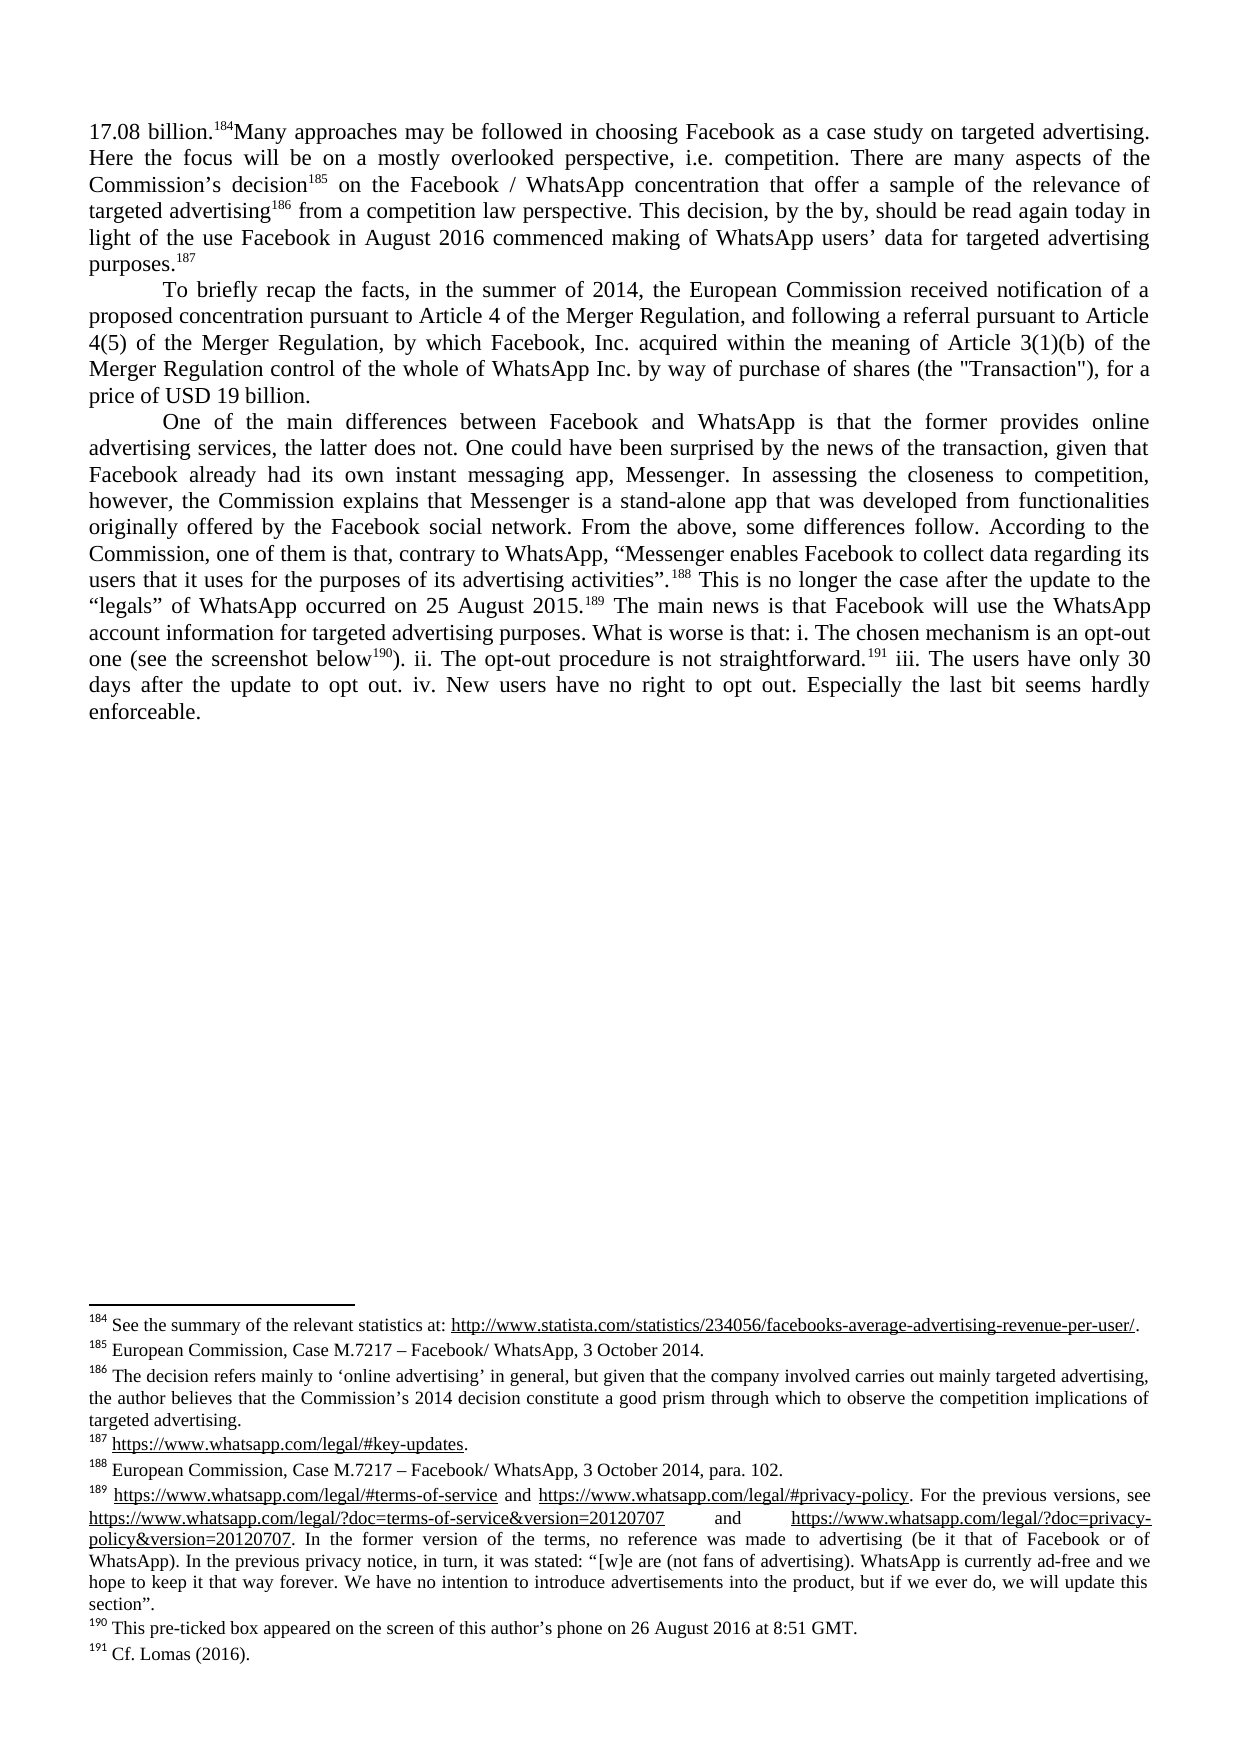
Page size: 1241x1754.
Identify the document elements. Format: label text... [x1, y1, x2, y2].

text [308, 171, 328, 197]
text One of the main differences between Facebook and WhatsApp is that the former provides online advertising services, the latter does not. One could have been surprised by the news of the transaction, given that Facebook already had its own instant messaging app, Messenger. In assessing the closeness to competition, however, the Commission explains that Messenger is a stand-alone app that was developed from functionalities originally offered by the Facebook social network. From the above, some differences follow. According to the Commission, one of them is that, contrary to WhatsApp, “Messenger enables Facebook to collect data regarding its users that it uses for the purposes of its advertising activities”. This is no longer the case after the update to the “legals” of WhatsApp occurred on 25 August 2015. The main news is that Facebook will use the WhatsApp account information for targeted advertising purposes. What is worse is that: i. The chosen mechanism is an opt-out one (see the screenshot below). ii. The opt-out procedure is not straightforward. iii. The users have only 30 days after the update to opt out. iv. New users have no right to opt out. Especially the last bit seems hardly enforceable. [89, 408, 1152, 724]
text To briefly recap the facts, in the summer of 2014, the European Commission received notification of a proposed concentration pursuant to Article 4 of the Merger Regulation, and following a referral pursuant to Article 4(5) of the Merger Regulation, by which Facebook, Inc. acquired within the meaning of Article 3(1)(b) of the Merger Regulation control of the whole of WhatsApp Inc. by way of purchase of shares (the "Transaction"), for a price of USD 19 billion. [89, 276, 1152, 408]
